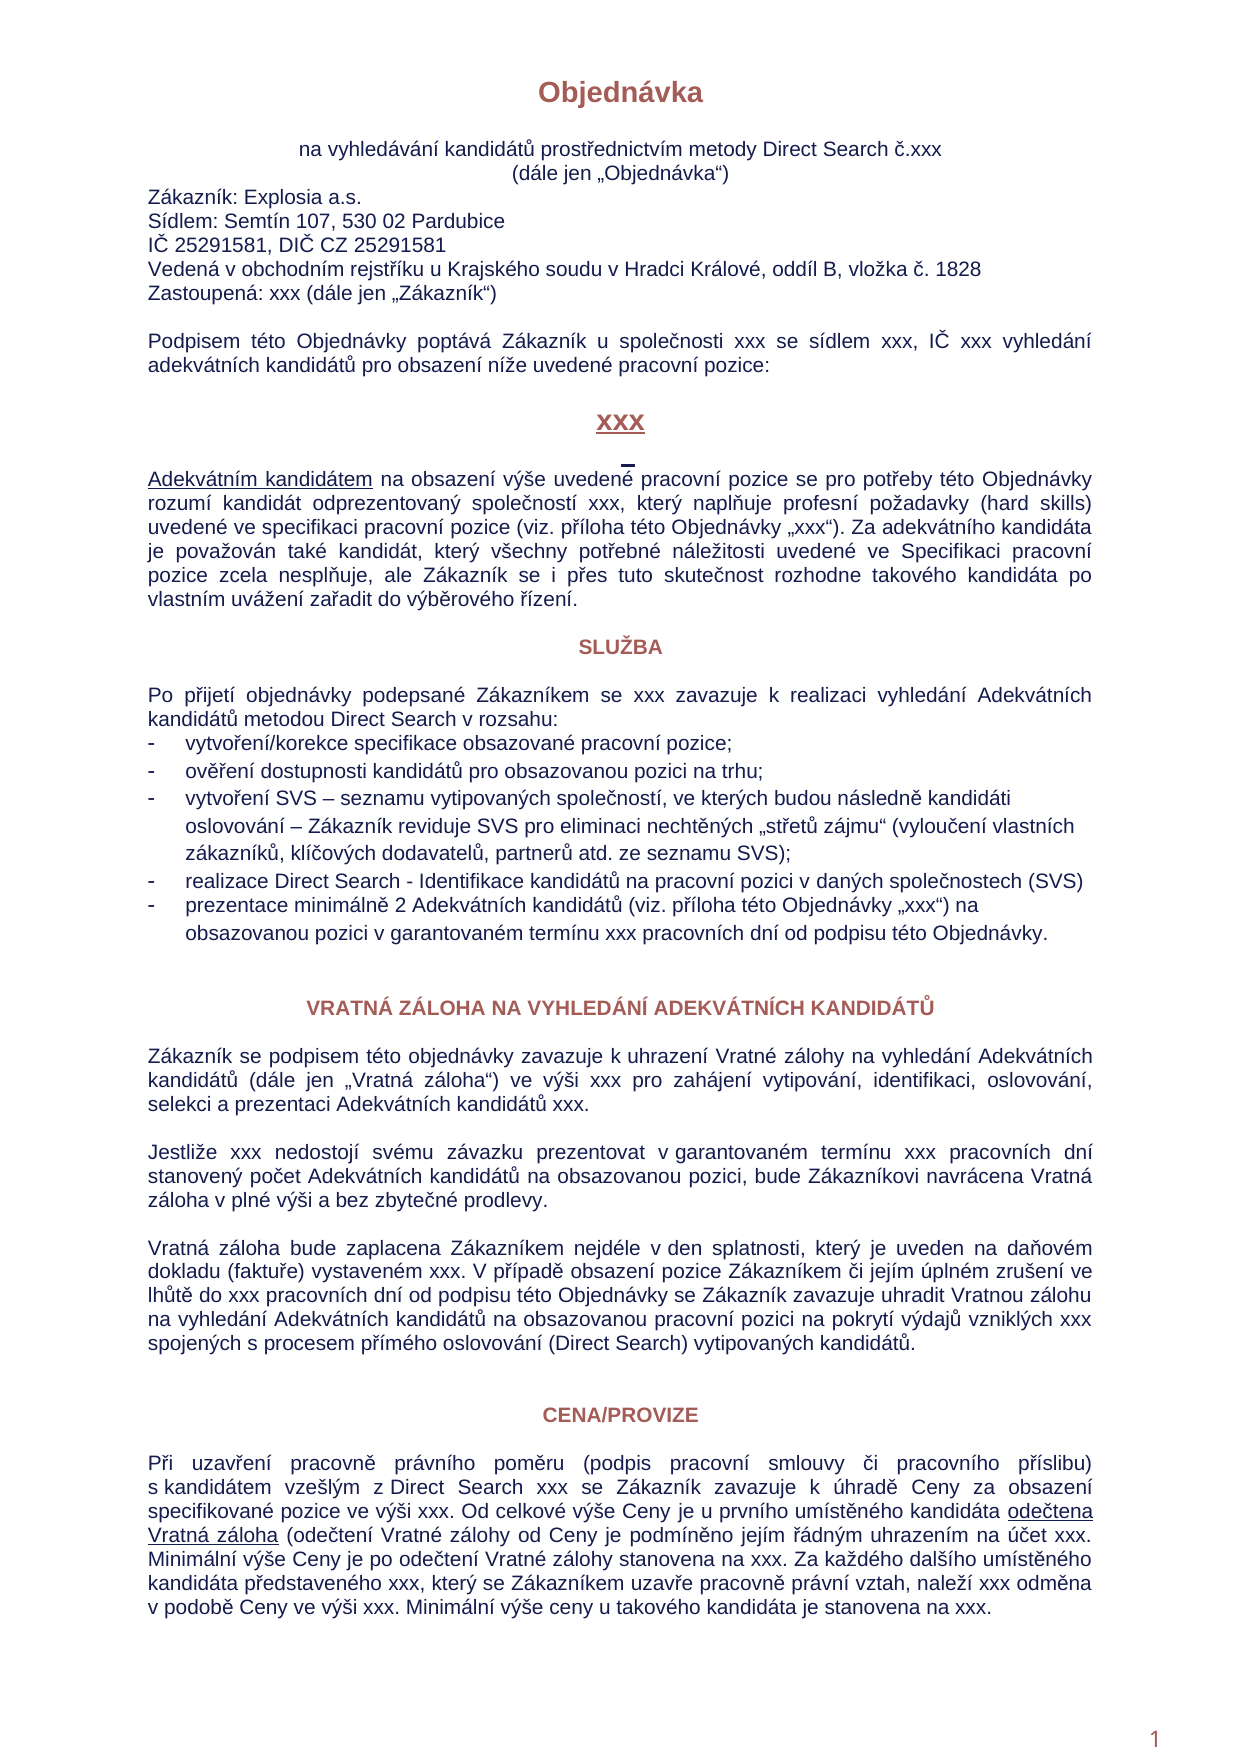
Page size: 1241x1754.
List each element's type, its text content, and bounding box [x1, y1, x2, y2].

list vytvoření/korekce specifikace obsazované pracovní pozice; [148, 731, 1093, 755]
text Vedená v obchodním rejstříku u Krajského soudu v Hradci Králové, oddíl B, vložka č. 1828 [148, 257, 1093, 281]
list ověření dostupnosti kandidátů pro obsazovanou pozici na trhu; [148, 758, 1093, 782]
text Objednávka [148, 75, 1093, 108]
text Při uzavření pracovně právního poměru (podpis pracovní smlouvy či pracovního příslibu) s kandidátem vzešlým z Direct Search xxx se Zákazník zavazuje k úhradě Ceny za obsazení specifikované pozice ve výši xxx. Od celkové výše Ceny je u prvního umístěného kandidáta odečtena Vratná záloha (odečtení Vratné zálohy od Ceny je podmíněno jejím řádným uhrazením na účet xxx. Minimální výše Ceny je po odečtení Vratné zálohy stanovena na xxx. Za každého dalšího umístěného kandidáta představeného xxx, který se Zákazníkem uzavře pracovně právní vztah, naleží xxx odměna v podobě Ceny ve výši xxx. Minimální výše ceny u takového kandidáta je stanovena na xxx. [148, 1451, 1093, 1619]
list prezentace minimálně 2 Adekvátních kandidátů (viz. příloha této Objednávky „xxx“) na obsazovanou pozici v garantovaném termínu xxx pracovních dní od podpisu této Objednávky. [148, 893, 1093, 944]
text Adekvátním kandidátem na obsazení výše uvedené pracovní pozice se pro potřeby této Objednávky rozumí kandidát odprezentovaný společností xxx, který naplňuje profesní požadavky (hard skills) uvedené ve specifikaci pracovní pozice (viz. příloha této Objednávky „xxx“). Za adekvátního kandidáta je považován také kandidát, který všechny potřebné náležitosti uvedené ve Specifikaci pracovní pozice zcela nesplňuje, ale Zákazník se i přes tuto skutečnost rozhodne takového kandidáta po vlastním uvážení zařadit do výběrového řízení. [148, 467, 1093, 611]
text VRATNÁ ZÁLOHA NA VYHLEDÁNÍ ADEKVÁTNÍCH KANDIDÁTŮ [148, 996, 1093, 1020]
list vytvoření SVS – seznamu vytipovaných společností, ve kterých budou následně kandidáti oslovování – Zákazník reviduje SVS pro eliminaci nechtěných „střetů zájmu“ (vyloučení vlastních zákazníků, klíčových dodavatelů, partnerů atd. ze seznamu SVS); [148, 786, 1093, 865]
text Zákazník: Explosia a.s. [148, 185, 1093, 209]
text SLUŽBA [148, 635, 1093, 659]
text Sídlem: Semtín 107, 530 02 Pardubice [148, 209, 1093, 233]
list realizace Direct Search - Identifikace kandidátů na pracovní pozici v daných společnostech (SVS) [148, 869, 1093, 893]
text IČ 25291581, DIČ CZ 25291581 [148, 233, 1093, 257]
text xxx [148, 403, 1093, 437]
text Po přijetí objednávky podepsané Zákazníkem se xxx zavazuje k realizaci vyhledání Adekvátních kandidátů metodou Direct Search v rozsahu: [148, 683, 1093, 731]
text Zákazník se podpisem této objednávky zavazuje k uhrazení Vratné zálohy na vyhledání Adekvátních kandidátů (dále jen „Vratná záloha“) ve výši xxx pro zahájení vytipování, identifikaci, oslovování, selekci a prezentaci Adekvátních kandidátů xxx. [148, 1044, 1093, 1116]
text Podpisem této Objednávky poptává Zákazník u společnosti xxx se sídlem xxx, IČ xxx vyhledání adekvátních kandidátů pro obsazení níže uvedené pracovní pozice: [148, 329, 1093, 377]
text na vyhledávání kandidátů prostřednictvím metody Direct Search č.xxx [148, 137, 1093, 161]
text Jestliže xxx nedostojí svému závazku prezentovat v garantovaném termínu xxx pracovních dní stanovený počet Adekvátních kandidátů na obsazovanou pozici, bude Zákazníkovi navrácena Vratná záloha v plné výši a bez zbytečné prodlevy. [148, 1139, 1093, 1211]
text Zastoupená: xxx (dále jen „Zákazník“) [148, 281, 1093, 305]
text (dále jen „Objednávka“) [148, 161, 1093, 185]
text CENA/PROVIZE [148, 1403, 1093, 1427]
text Vratná záloha bude zaplacena Zákazníkem nejdéle v den splatnosti, který je uveden na daňovém dokladu (faktuře) vystaveném xxx. V případě obsazení pozice Zákazníkem či jejím úplném zrušení ve lhůtě do xxx pracovních dní od podpisu této Objednávky se Zákazník zavazuje uhradit Vratnou zálohu na vyhledání Adekvátních kandidátů na obsazovanou pracovní pozici na pokrytí výdajů vzniklých xxx spojených s procesem přímého oslovování (Direct Search) vytipovaných kandidátů. [148, 1235, 1093, 1355]
